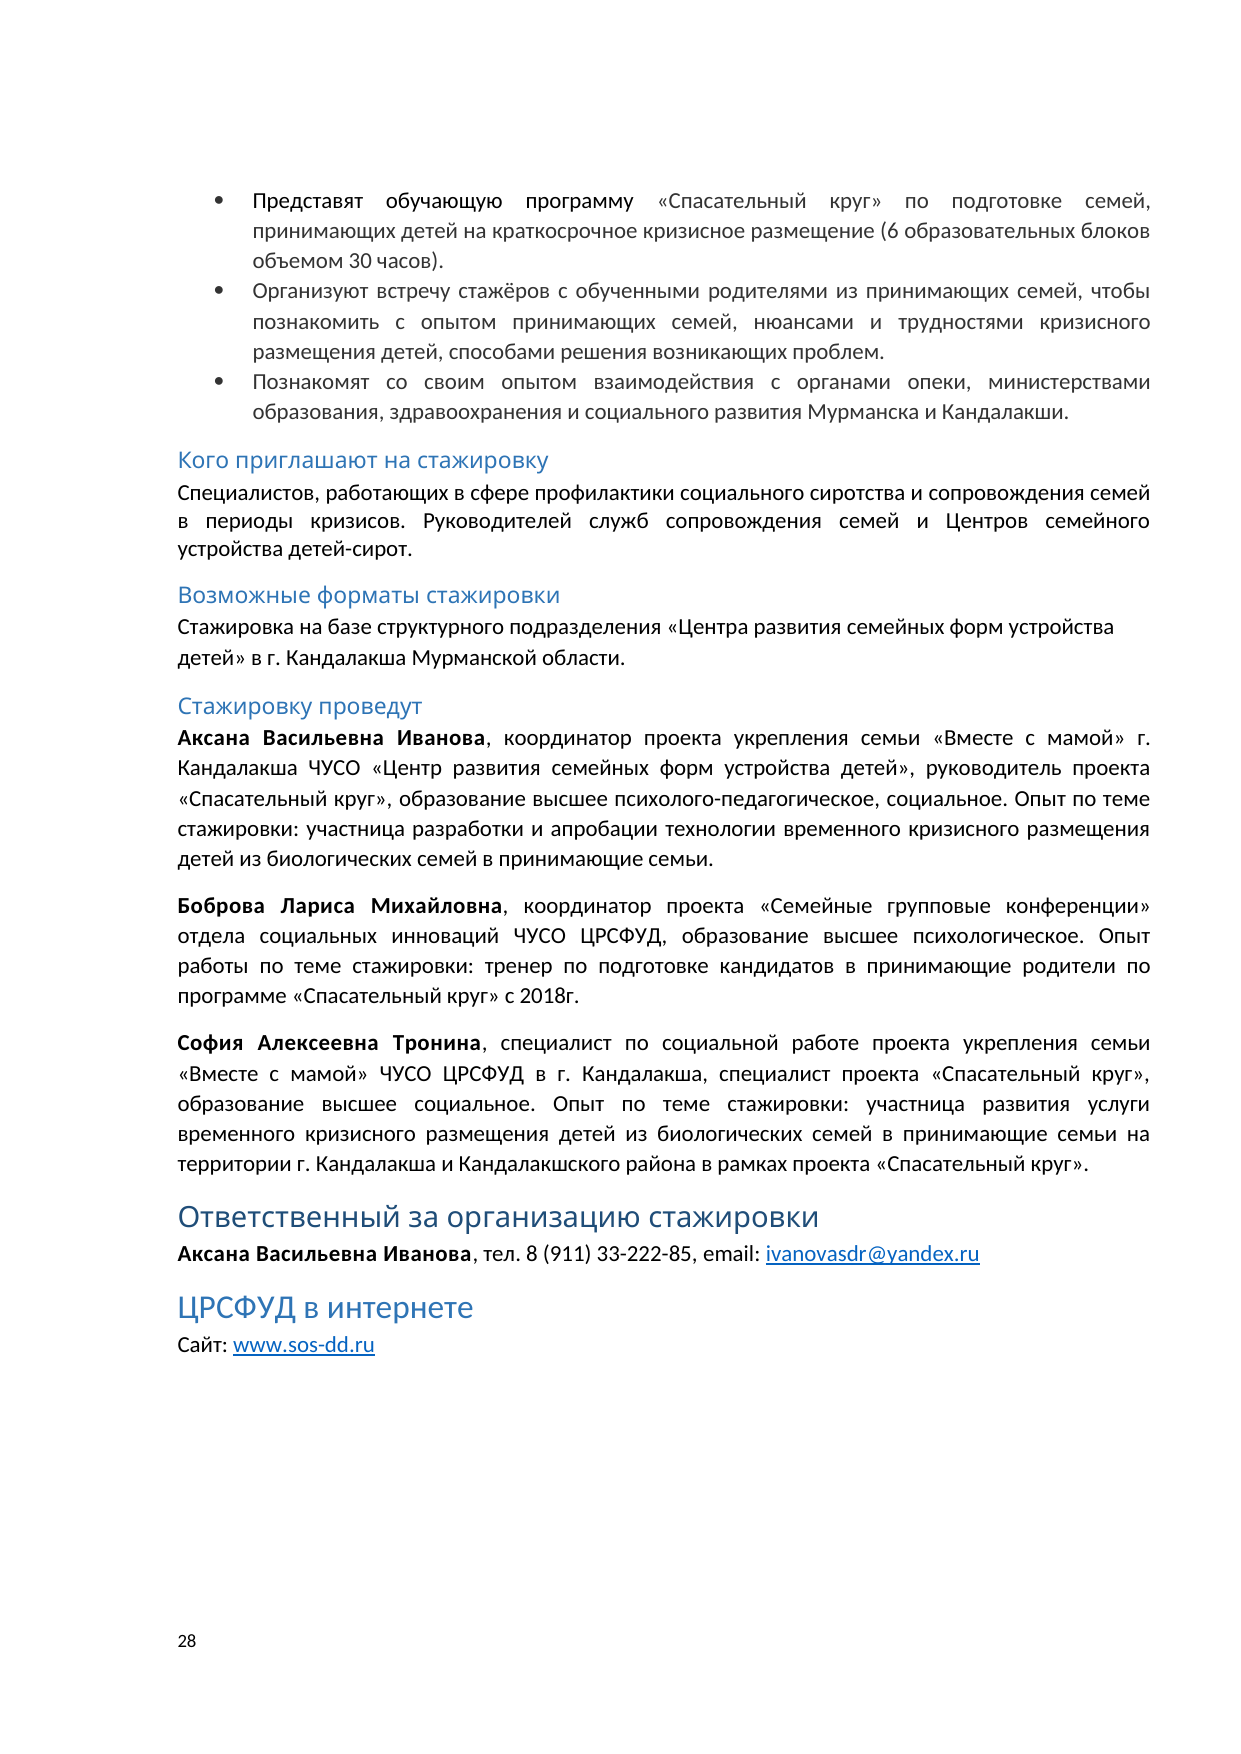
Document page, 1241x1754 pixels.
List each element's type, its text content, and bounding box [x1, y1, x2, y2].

text Аксана Васильевна Иванова, тел. 8 (911) 33-222-85, email: ivanovasdr@yandex.ru [177, 1239, 1152, 1267]
subtitle ЦРСФУД в интернете [177, 1286, 1152, 1327]
list Познакомят со своим опытом взаимодействия с органами опеки, министерствами образования, здравоохранения и социального развития Мурманска и Кандалакши. [215, 367, 1152, 425]
subtitle Стажировку проведут [177, 689, 1152, 721]
subtitle Возможные форматы стажировки [177, 579, 1152, 610]
subtitle Кого приглашают на стажировку [177, 444, 1152, 476]
list Представят обучающую программу «Спасательный круг» по подготовке семей, принимающих детей на краткосрочное кризисное размещение (6 образовательных блоков объемом 30 часов). [215, 186, 1152, 274]
text Специалистов, работающих в сфере профилактики социального сиротства и сопровождения семей в периоды кризисов. Руководителей служб сопровождения семей и Центров семейного устройства детей-сирот. [177, 478, 1152, 562]
list Организуют встречу стажёров с обученными родителями из принимающих семей, чтобы познакомить с опытом принимающих семей, нюансами и трудностями кризисного размещения детей, способами решения возникающих проблем. [215, 277, 1152, 365]
text Стажировка на базе структурного подразделения «Центра развития семейных форм устройства детей» в г. Кандалакша Мурманской области. [177, 612, 1152, 671]
text Боброва Лариса Михайловна, координатор проекта «Семейные групповые конференции» отдела социальных инноваций ЧУСО ЦРСФУД, образование высшее психологическое. Опыт работы по теме стажировки: тренер по подготовке кандидатов в принимающие родители по программе «Спасательный круг» с 2018г. [177, 891, 1152, 1010]
subtitle Ответственный за организацию стажировки [177, 1196, 1152, 1236]
text Аксана Васильевна Иванова, координатор проекта укрепления семьи «Вместе с мамой» г. Кандалакша ЧУСО «Центр развития семейных форм устройства детей», руководитель проекта «Спасательный круг», образование высшее психолого-педагогическое, социальное. Опыт по теме стажировки: участница разработки и апробации технологии временного кризисного размещения детей из биологических семей в принимающие семьи. [177, 723, 1152, 872]
text София Алексеевна Тронина, специалист по социальной работе проекта укрепления семьи «Вместе с мамой» ЧУСО ЦРСФУД в г. Кандалакша, специалист проекта «Спасательный круг», образование высшее социальное. Опыт по теме стажировки: участница развития услуги временного кризисного размещения детей из биологических семей в принимающие семьи на территории г. Кандалакша и Кандалакшского района в рамках проекта «Спасательный круг». [177, 1028, 1152, 1177]
text Сайт: www.sos-dd.ru [177, 1330, 1152, 1358]
